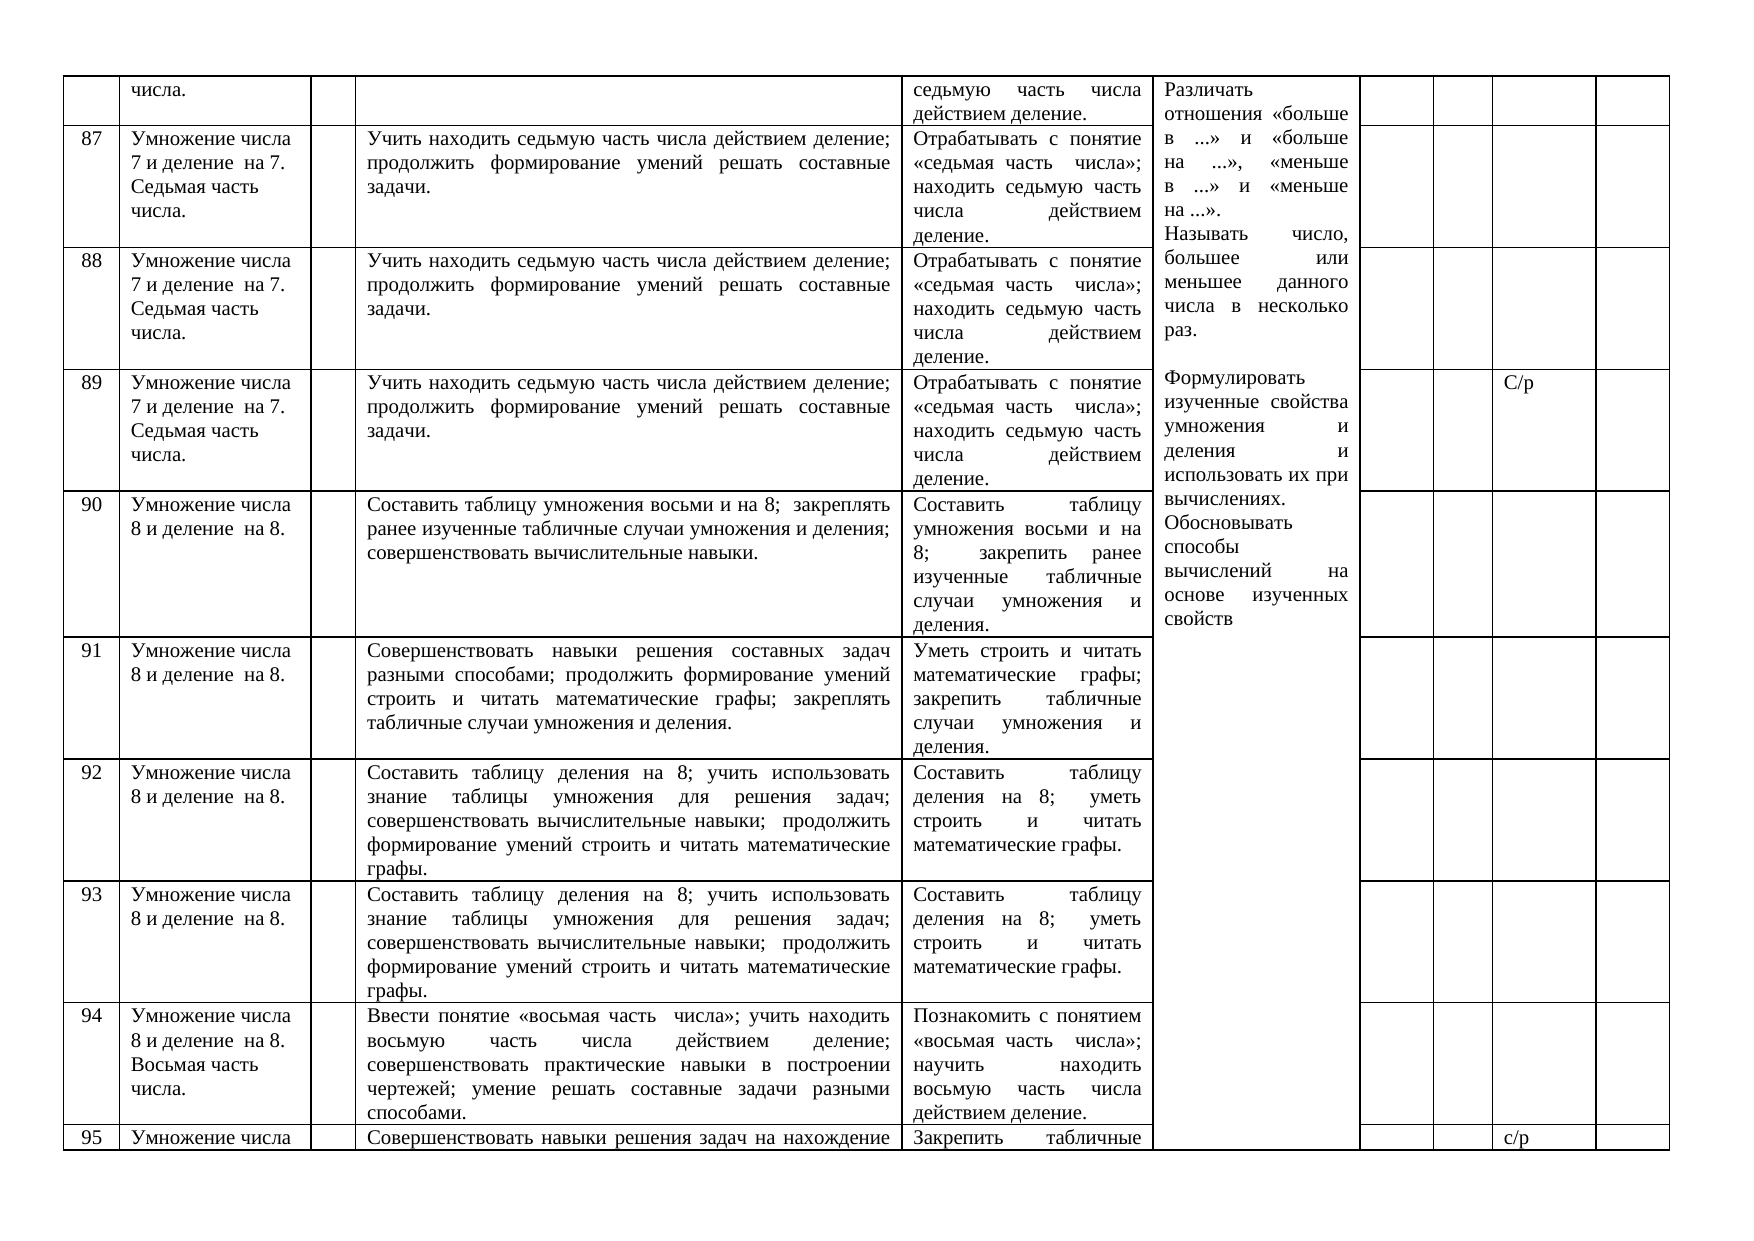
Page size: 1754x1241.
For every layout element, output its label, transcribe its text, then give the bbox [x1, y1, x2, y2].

table_cell [1597, 77, 1669, 125]
table_cell [1597, 760, 1669, 880]
table_cell [1434, 760, 1492, 880]
table_cell [312, 248, 355, 368]
table_cell Отрабатывать с понятие «седьмая часть числа»; находить седьмую часть числа действием деление. [903, 248, 1152, 368]
table_cell Отрабатывать с понятие «седьмая часть числа»; находить седьмую часть числа действием деление. [903, 126, 1152, 247]
table_cell Умножение числа 7 и деление на 7. Седьмая часть числа. [120, 248, 310, 368]
table_cell Учить находить седьмую часть числа действием деление; продолжить формирование умений решать составные задачи. [356, 370, 901, 490]
table_cell [1597, 882, 1669, 1002]
table_cell [1434, 248, 1492, 368]
table_cell [1597, 370, 1669, 490]
table_cell 94 [64, 1003, 119, 1124]
table_cell [1361, 370, 1433, 490]
table_cell Составить таблицу деления на 8; учить использовать знание таблицы умножения для решения задач; совершенствовать вычислительные навыки; продолжить формирование умений строить и читать математические графы. [356, 882, 901, 1002]
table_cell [120, 1125, 310, 1149]
table_cell 92 [64, 760, 119, 880]
table_cell [312, 760, 355, 880]
table_cell Составить таблицу деления на 8; уметь строить и читать математические графы. [903, 882, 1152, 1002]
table_cell с/р [1493, 1125, 1595, 1149]
table_cell 88 [64, 248, 119, 368]
table_cell Умножение числа 8 и деление на 8. [120, 638, 310, 758]
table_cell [903, 1125, 1152, 1149]
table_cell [903, 77, 1152, 125]
table_cell [1597, 492, 1669, 636]
table_cell 89 [64, 370, 119, 490]
table_cell [312, 1003, 355, 1124]
table_cell 86 [64, 77, 119, 125]
table_cell [1361, 760, 1433, 880]
table_cell [1434, 1125, 1492, 1149]
table_cell [1493, 248, 1595, 368]
table_cell Умножение числа 7 и деление на 7. Седьмая часть числа. [120, 370, 310, 490]
table_cell [1361, 638, 1433, 758]
table_cell [312, 370, 355, 490]
table_cell Учить находить седьмую часть числа действием деление; продолжить формирование умений решать составные задачи. [356, 126, 901, 247]
table_cell Умножение числа 8 и деление на 8. [120, 760, 310, 880]
table_cell [312, 638, 355, 758]
table_cell Составить таблицу деления на 8; учить использовать знание таблицы умножения для решения задач; совершенствовать вычислительные навыки; продолжить формирование умений строить и читать математические графы. [356, 760, 901, 880]
table_cell 91 [64, 638, 119, 758]
table_cell Составить таблицу умножения восьми и на 8; закрепить ранее изученные табличные случаи умножения и деления. [903, 492, 1152, 636]
table_cell [1493, 882, 1595, 1002]
table_cell 90 [64, 492, 119, 636]
table_cell Ввести понятие «восьмая часть числа»; учить находить восьмую часть числа действием деление; совершенствовать практические навыки в построении чертежей; умение решать составные задачи разными способами. [356, 1003, 901, 1124]
table_cell [1434, 882, 1492, 1002]
table_cell [1434, 370, 1492, 490]
table_cell [1493, 492, 1595, 636]
table_cell [1493, 1003, 1595, 1124]
table_cell [1434, 77, 1492, 125]
table_cell 95 [64, 1125, 119, 1149]
table_cell [312, 882, 355, 1002]
table_cell [1597, 126, 1669, 247]
table_cell [1493, 77, 1595, 125]
table_cell [1597, 248, 1669, 368]
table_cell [356, 77, 901, 125]
table_cell [1434, 126, 1492, 247]
table_cell [312, 492, 355, 636]
table_cell 93 [64, 882, 119, 1002]
table_cell [1434, 638, 1492, 758]
table_cell [1361, 126, 1433, 247]
table_cell Совершенствовать навыки решения составных задач разными способами; продолжить формирование умений строить и читать математические графы; закреплять табличные случаи умножения и деления. [356, 638, 901, 758]
table_cell [1361, 248, 1433, 368]
table_cell [1361, 492, 1433, 636]
table_cell Умножение числа 8 и деление на 8. [120, 882, 310, 1002]
table_cell Умножение числа 7 и деление на 7. Седьмая часть числа. [120, 126, 310, 247]
table_cell Составить таблицу деления на 8; уметь строить и читать математические графы. [903, 760, 1152, 880]
table_cell [1597, 638, 1669, 758]
table_cell [1361, 1003, 1433, 1124]
table_cell Познакомить с понятием «восьмая часть числа»; научить находить восьмую часть числа действием деление. [903, 1003, 1152, 1124]
table_cell [1361, 1125, 1433, 1149]
table_cell [1434, 492, 1492, 636]
table_cell [312, 1125, 355, 1149]
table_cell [120, 77, 310, 125]
table_cell [1597, 1125, 1669, 1149]
table_cell Отрабатывать с понятие «седьмая часть числа»; находить седьмую часть числа действием деление. [903, 370, 1152, 490]
table_cell [1493, 126, 1595, 247]
table_cell [1361, 882, 1433, 1002]
table_cell Уметь строить и читать математические графы; закрепить табличные случаи умножения и деления. [903, 638, 1152, 758]
table_cell 87 [64, 126, 119, 247]
table_cell [1597, 1003, 1669, 1124]
table_cell Умножение числа 8 и деление на 8. [120, 492, 310, 636]
table_cell Составить таблицу умножения восьми и на 8; закреплять ранее изученные табличные случаи умножения и деления; совершенствовать вычислительные навыки. [356, 492, 901, 636]
table_cell [1361, 77, 1433, 125]
table_cell [1493, 638, 1595, 758]
table_cell Учить находить седьмую часть числа действием деление; продолжить формирование умений решать составные задачи. [356, 248, 901, 368]
table_cell С/р [1493, 370, 1595, 490]
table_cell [356, 1125, 901, 1149]
table_cell Умножение числа 8 и деление на 8. Восьмая часть числа. [120, 1003, 310, 1124]
table_cell [312, 126, 355, 247]
table_cell [1493, 760, 1595, 880]
table_cell [312, 77, 355, 125]
table_cell [1434, 1003, 1492, 1124]
